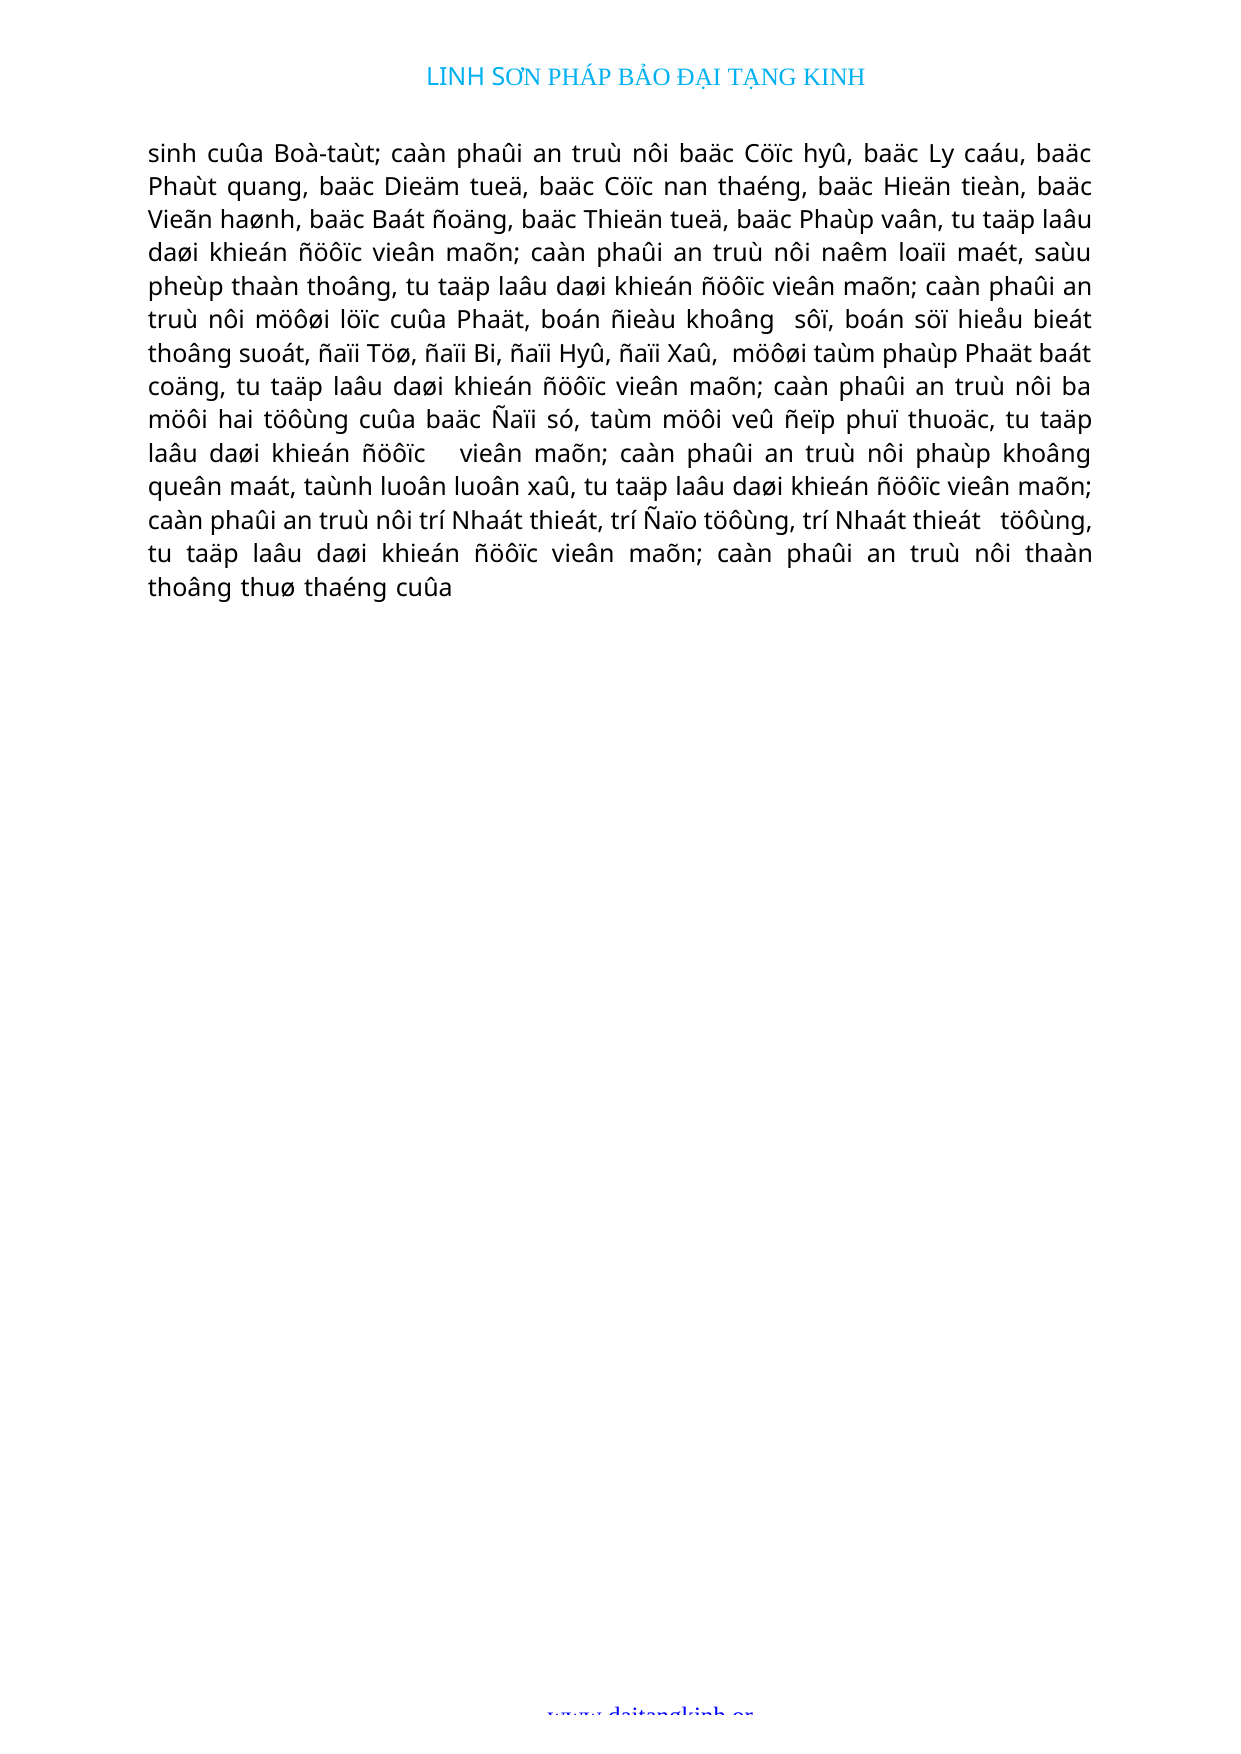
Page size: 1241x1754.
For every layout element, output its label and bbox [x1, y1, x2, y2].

text [148, 135, 1093, 603]
